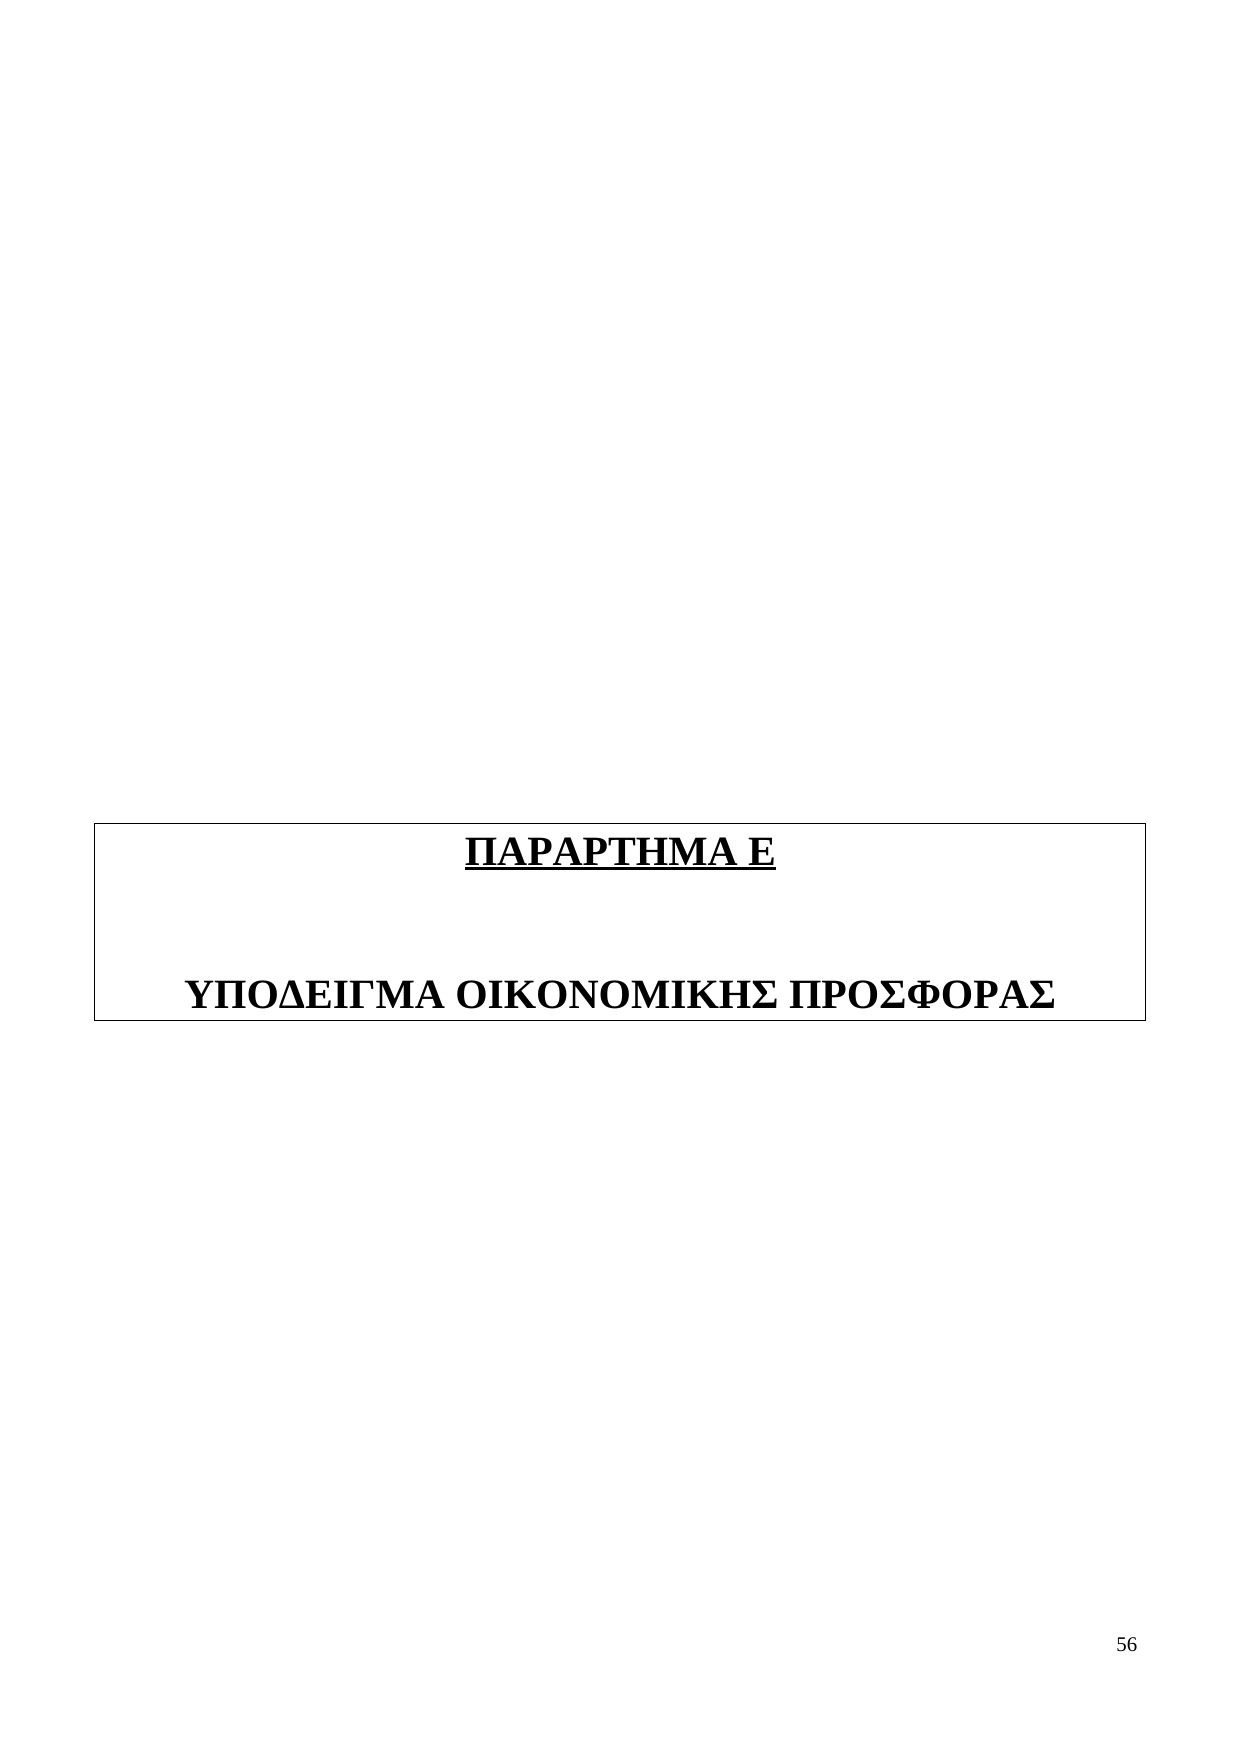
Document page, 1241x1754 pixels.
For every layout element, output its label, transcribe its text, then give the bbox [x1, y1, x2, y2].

text ΠΑΡΑΡΤΗΜΑ Ε [95, 824, 1145, 874]
text ΥΠΟΔΕΙΓΜΑ ΟΙΚΟΝΟΜΙΚΗΣ ΠΡΟΣΦΟΡΑΣ [95, 967, 1145, 1020]
